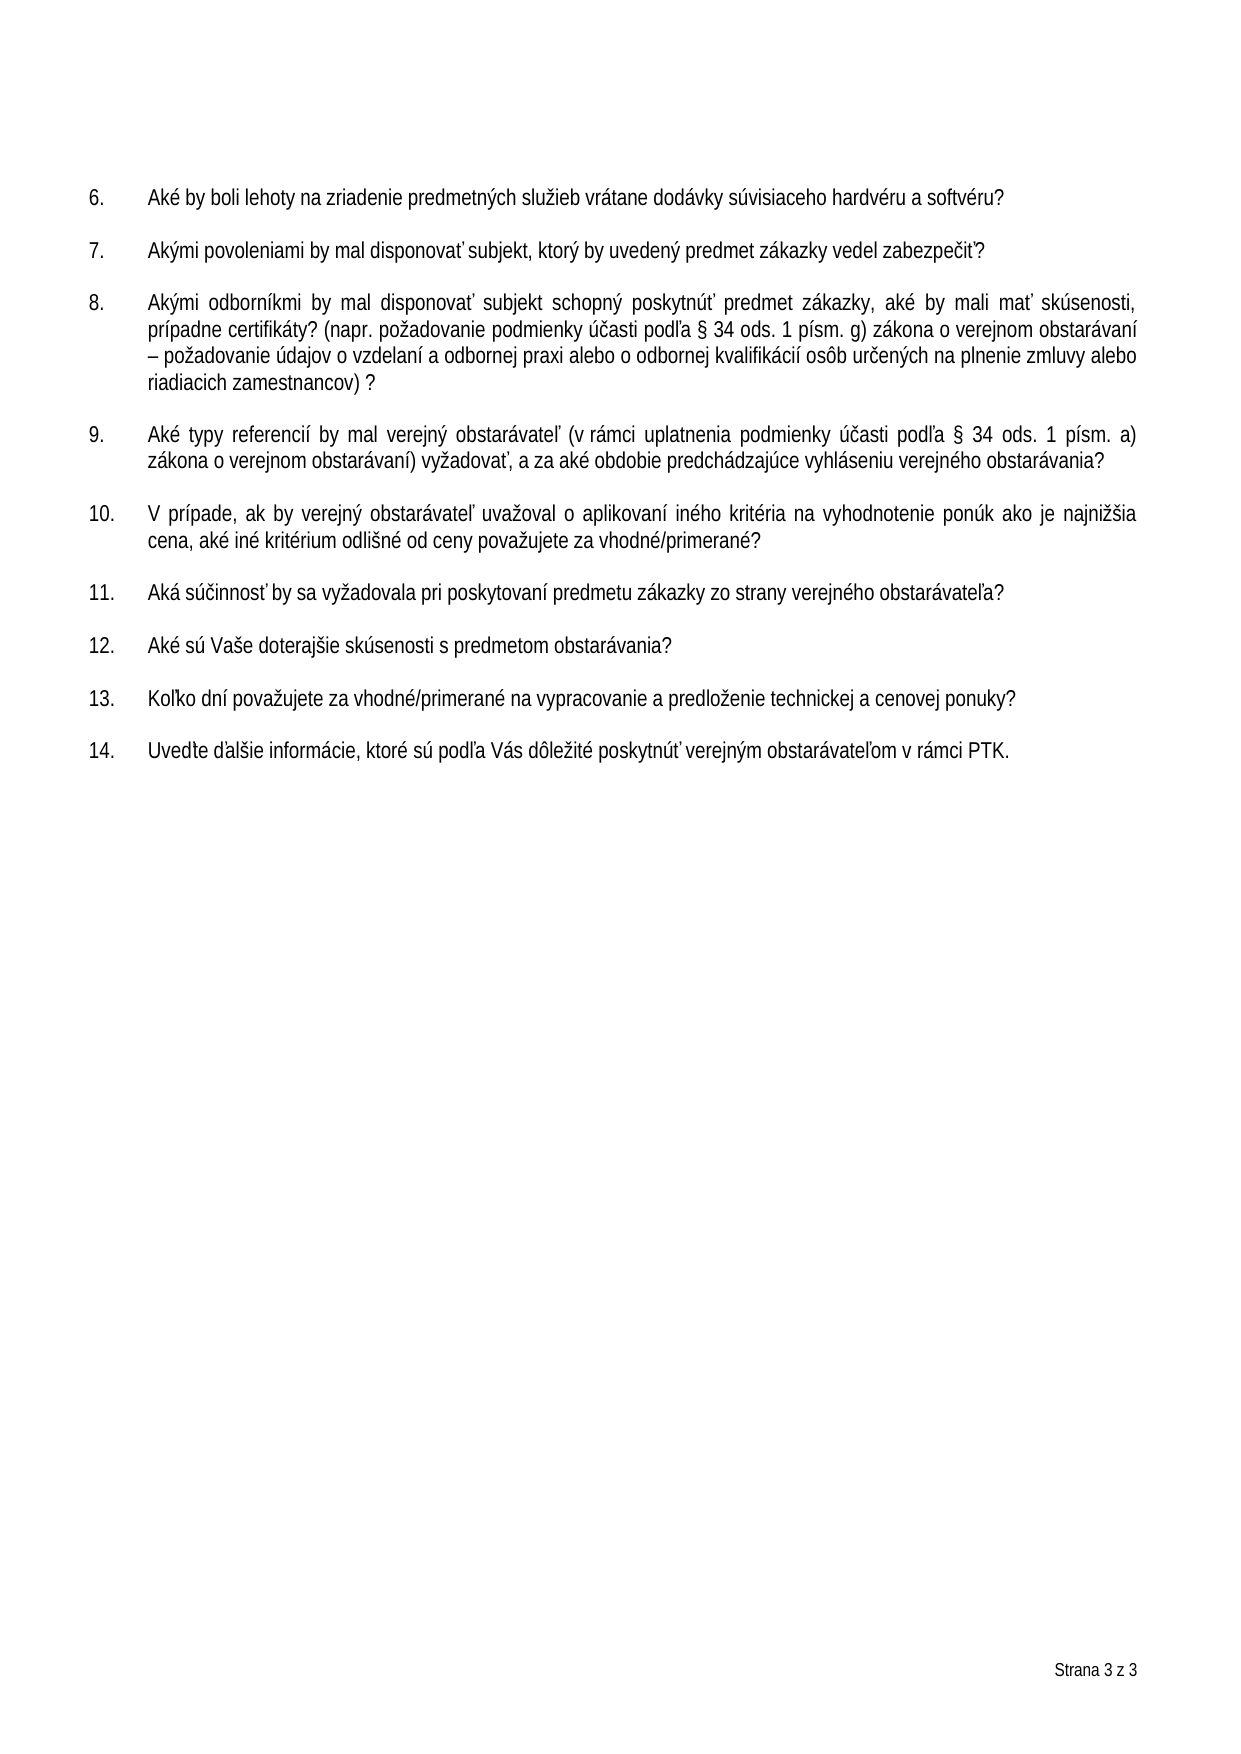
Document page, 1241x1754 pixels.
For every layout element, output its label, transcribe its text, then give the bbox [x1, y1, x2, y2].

list Koľko dní považujete za vhodné/primerané na vypracovanie a predloženie technickej a cenovej ponuky? [89, 685, 1137, 711]
list Akými povoleniami by mal disponovať subjekt, ktorý by uvedený predmet zákazky vedel zabezpečiť? [89, 237, 1137, 263]
list Aká súčinnosť by sa vyžadovala pri poskytovaní predmetu zákazky zo strany verejného obstarávateľa? [89, 579, 1137, 606]
list Aké typy referencií by mal verejný obstarávateľ (v rámci uplatnenia podmienky účasti podľa § 34 ods. 1 písm. a) zákona o verejnom obstarávaní) vyžadovať, a za aké obdobie predchádzajúce vyhláseniu verejného obstarávania? [89, 421, 1137, 474]
list Aké by boli lehoty na zriadenie predmetných služieb vrátane dodávky súvisiaceho hardvéru a softvéru? [89, 184, 1137, 210]
list Akými odborníkmi by mal disponovať subjekt schopný poskytnúť predmet zákazky, aké by mali mať skúsenosti, prípadne certifikáty? (napr. požadovanie podmienky účasti podľa § 34 ods. 1 písm. g) zákona o verejnom obstarávaní – požadovanie údajov o vzdelaní a odbornej praxi alebo o odbornej kvalifikácií osôb určených na plnenie zmluvy alebo riadiacich zamestnancov) ? [89, 289, 1137, 395]
list V prípade, ak by verejný obstarávateľ uvažoval o aplikovaní iného kritéria na vyhodnotenie ponúk ako je najnižšia cena, aké iné kritérium odlišné od ceny považujete za vhodné/primerané? [89, 500, 1137, 553]
list Aké sú Vaše doterajšie skúsenosti s predmetom obstarávania? [89, 632, 1137, 658]
list Uveďte ďalšie informácie, ktoré sú podľa Vás dôležité poskytnúť verejným obstarávateľom v rámci PTK. [89, 737, 1137, 764]
